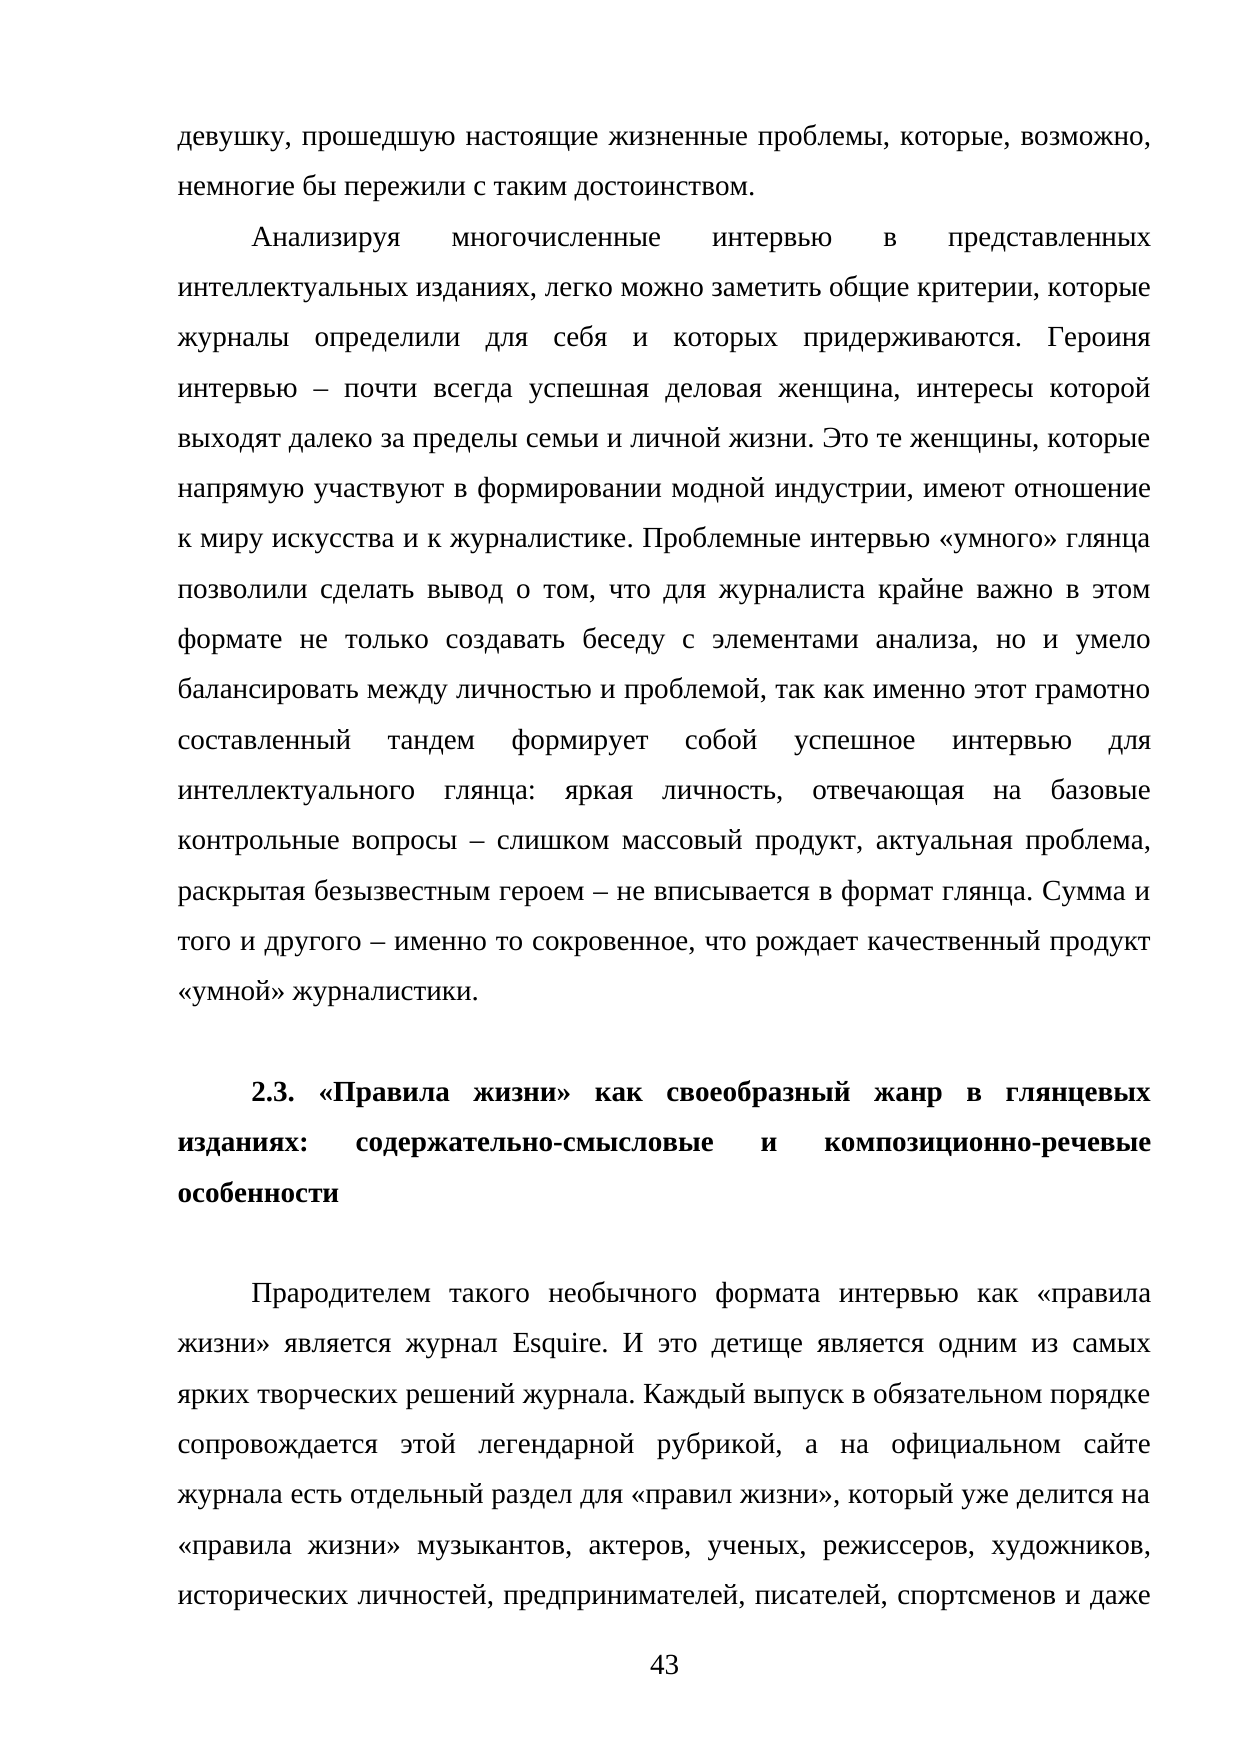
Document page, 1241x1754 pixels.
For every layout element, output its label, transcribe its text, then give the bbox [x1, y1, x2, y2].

text Анализируя многочисленные интервью в представленных интеллектуальных изданиях, легко можно заметить общие критерии, которые журналы определили для себя и которых придерживаются. Героиня интервью – почти всегда успешная деловая женщина, интересы которой выходят далеко за пределы семьи и личной жизни. Это те женщины, которые напрямую участвуют в формировании модной индустрии, имеют отношение к миру искусства и к журналистике. Проблемные интервью «умного» глянца позволили сделать вывод о том, что для журналиста крайне важно в этом формате не только создавать беседу с элементами анализа, но и умело балансировать между личностью и проблемой, так как именно этот грамотно составленный тандем формирует собой успешное интервью для интеллектуального глянца: яркая личность, отвечающая на базовые контрольные вопросы – слишком массовый продукт, актуальная проблема, раскрытая безызвестным героем – не вписывается в формат глянца. Сумма и того и другого – именно то сокровенное, что рождает качественный продукт «умной» журналистики. [177, 219, 1152, 1007]
text 2.3. «Правила жизни» как своеобразный жанр в глянцевых изданиях: содержательно-смысловые и композиционно-речевые особенности [177, 1074, 1152, 1208]
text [177, 1275, 1152, 1611]
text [177, 118, 1152, 202]
